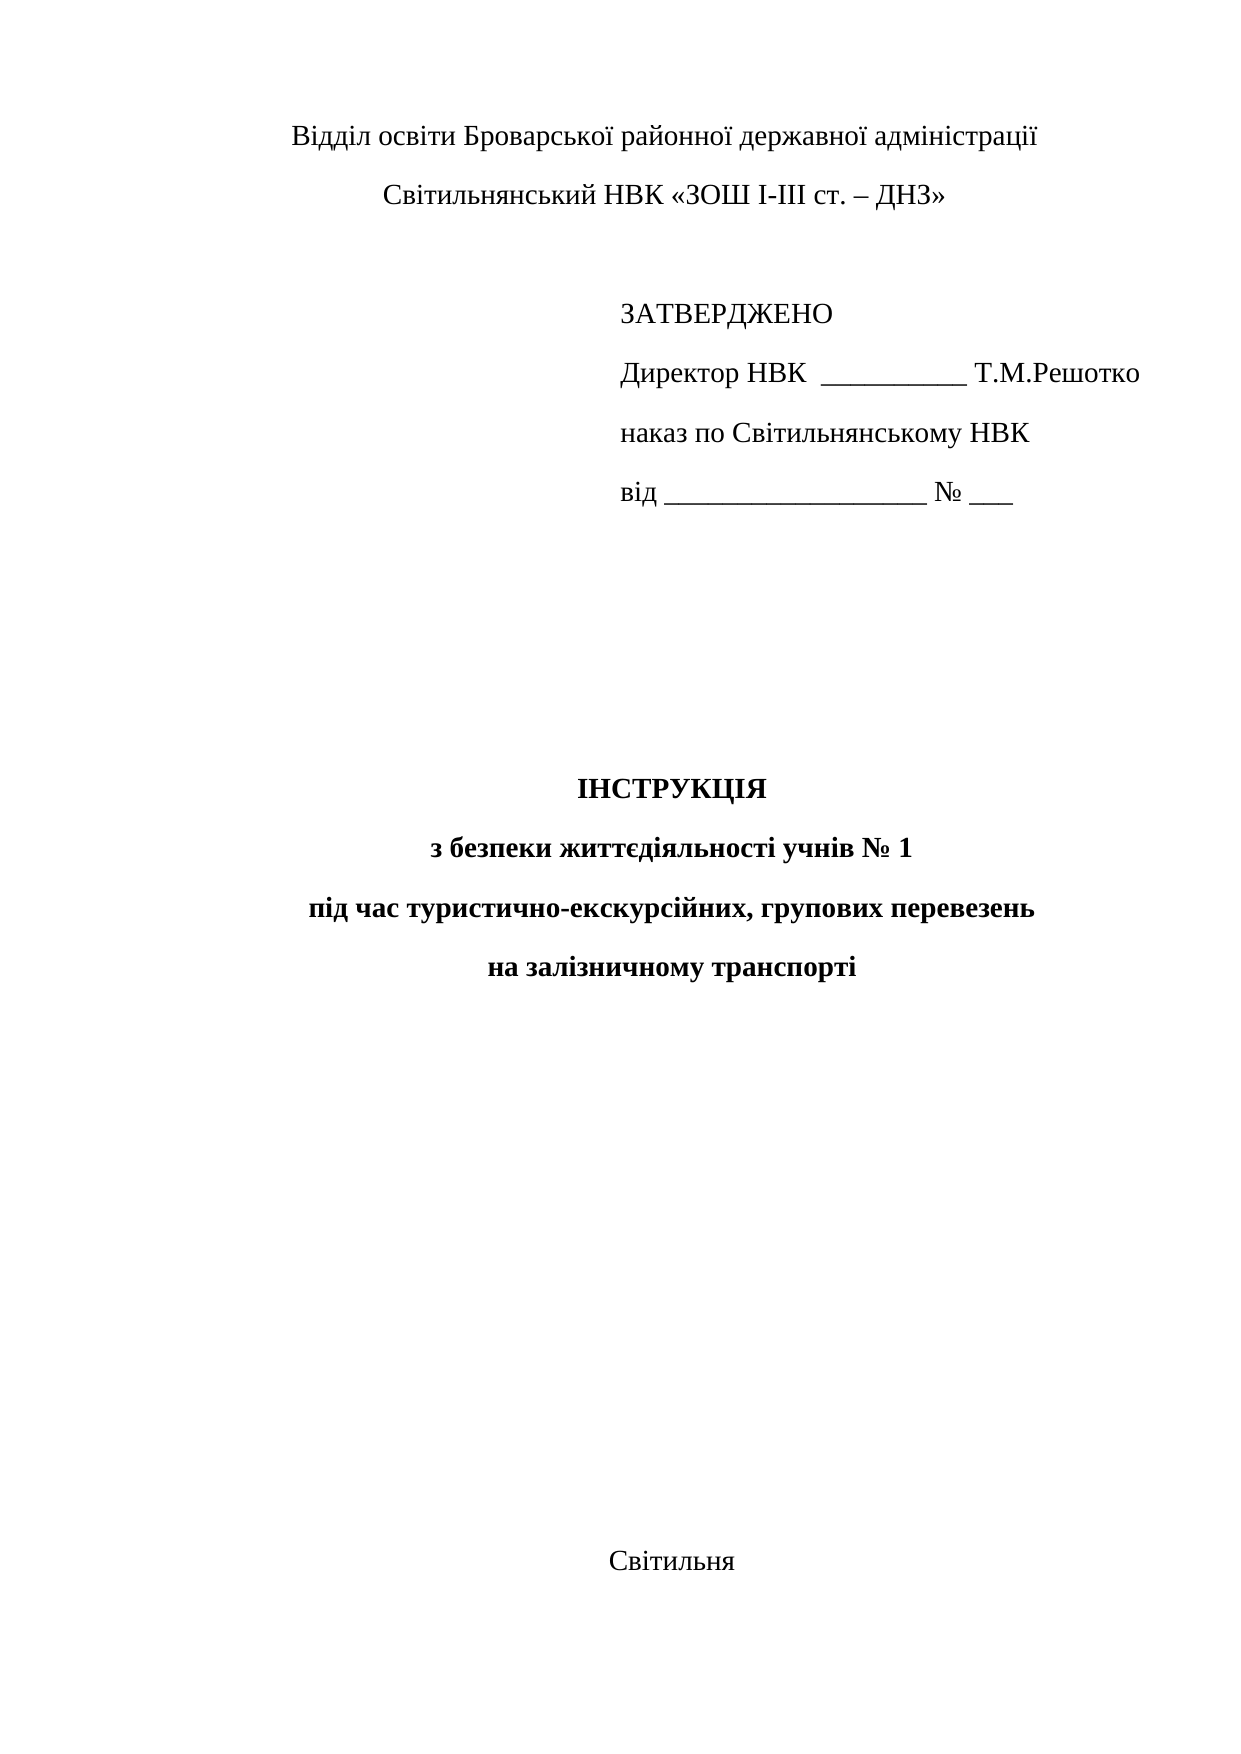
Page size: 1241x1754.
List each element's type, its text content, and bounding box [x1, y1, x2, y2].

text Відділ освіти Броварської районної державної адміністрації [177, 118, 1152, 152]
text з безпеки життєдіяльності учнів № 1 [192, 831, 1152, 864]
text ЗАТВЕРДЖЕНО [620, 296, 1152, 330]
text на залізничному транспорті [192, 949, 1152, 983]
text Директор НВК __________ Т.М.Решотко [620, 356, 1152, 389]
text ІНСТРУКЦІЯ [192, 771, 1152, 805]
text наказ по Світильнянському НВК [620, 415, 1152, 448]
text Світильня [192, 1543, 1152, 1577]
text під час туристично-екскурсійних, групових перевезень [192, 890, 1152, 923]
text від __________________ № ___ [620, 474, 1152, 508]
text Світильнянський НВК «ЗОШ І-ІІІ ст. – ДНЗ» [177, 177, 1152, 211]
